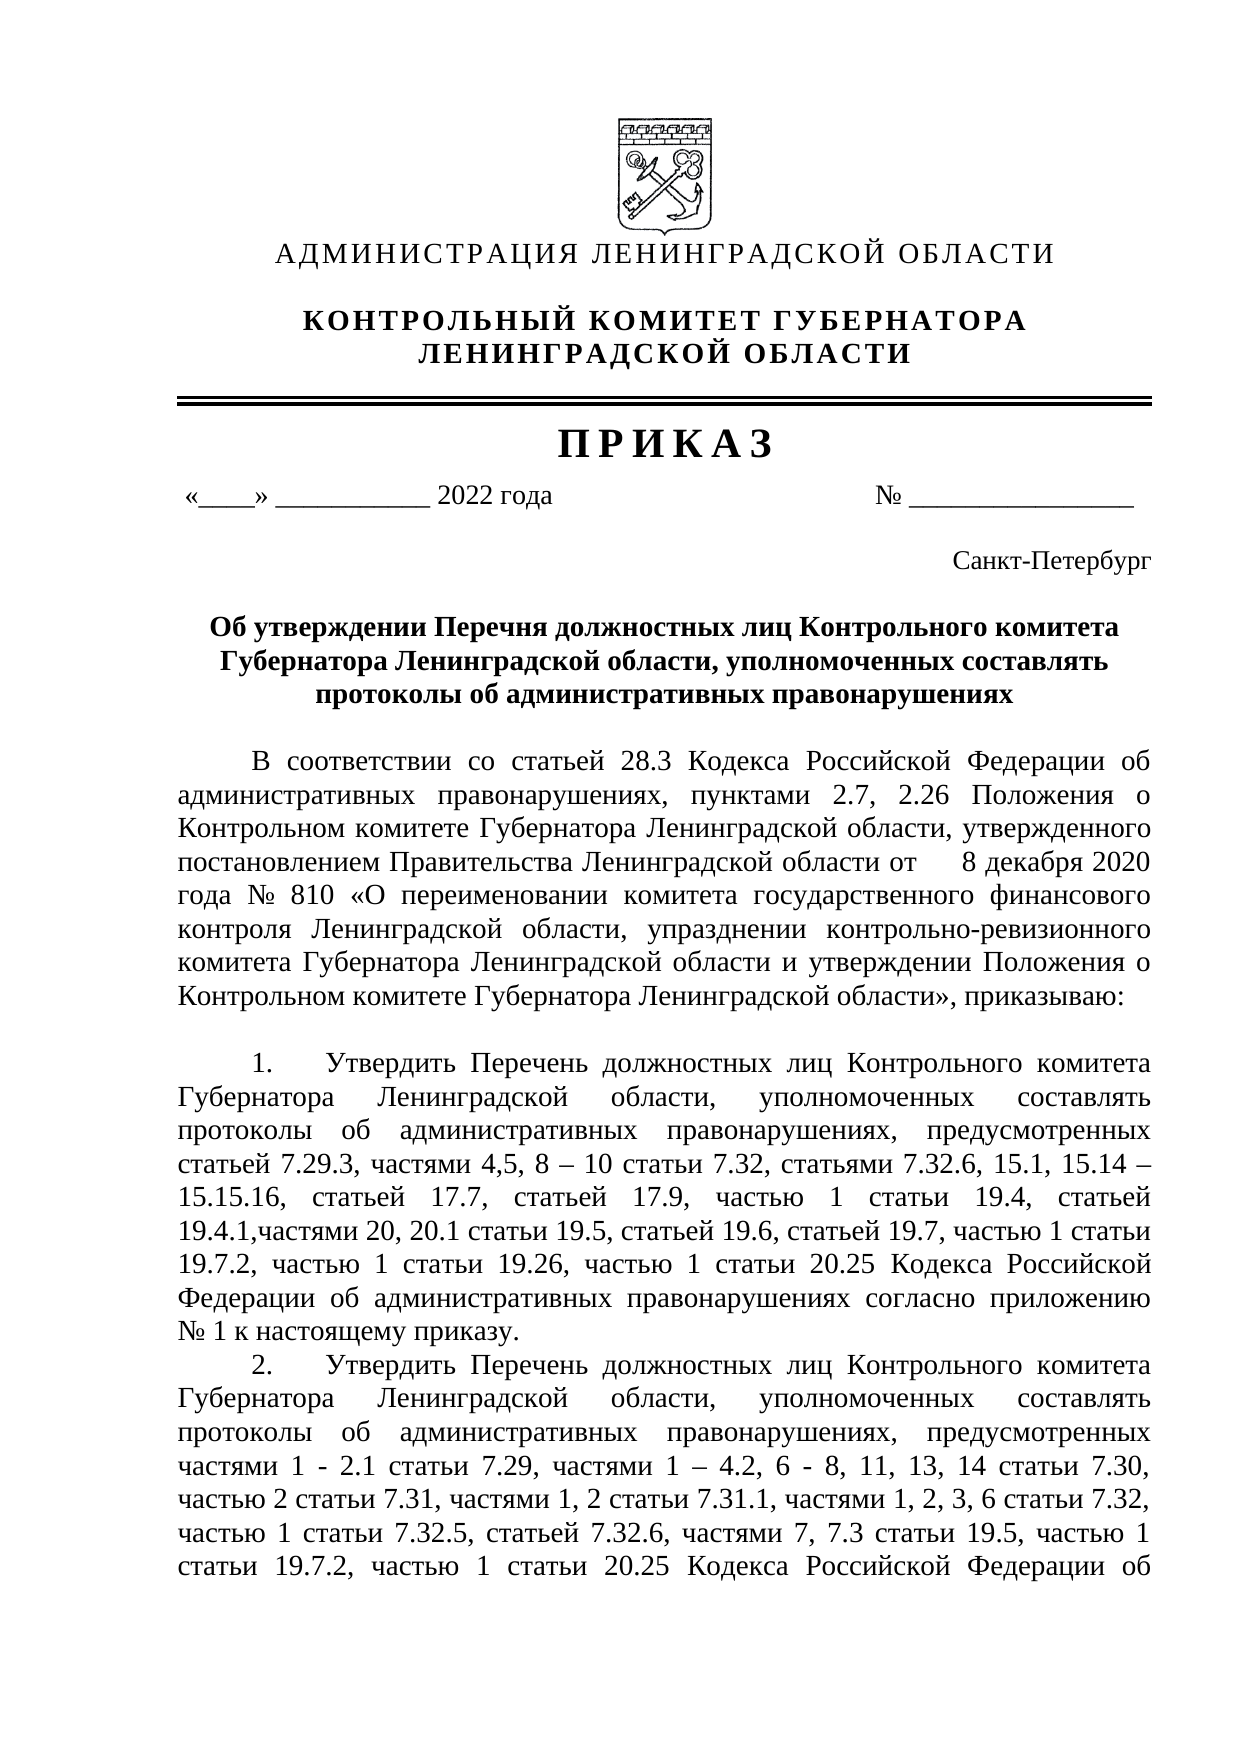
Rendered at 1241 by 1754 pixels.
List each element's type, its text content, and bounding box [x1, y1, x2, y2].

text ПРИКАЗ [177, 418, 1152, 466]
text КОНТРОЛЬНЫЙ КОМИТЕТ ГУБЕРНАТОРА ЛЕНИНГРАДСКОЙ ОБЛАСТИ [177, 303, 1152, 370]
text Об утверждении Перечня должностных лиц Контрольного комитета Губернатора Ленинградской области, уполномоченных составлять протоколы об административных правонарушениях [177, 609, 1152, 710]
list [177, 1347, 1152, 1582]
picture [617, 118, 712, 236]
text В соответствии со статьей 28.3 Кодекса Российской Федерации об административных правонарушениях, пунктами 2.7, 2.26 Положения о Контрольном комитете Губернатора Ленинградской области, утвержденного постановлением Правительства Ленинградской области от 8 декабря 2020 года № 810 «О переименовании комитета государственного финансового контроля Ленинградской области, упразднении контрольно-ревизионного комитета Губернатора Ленинградской области и утверждении Положения о Контрольном комитете Губернатора Ленинградской области», приказываю: [177, 743, 1152, 1012]
text Санкт-Петербург [177, 544, 1152, 576]
list Утвердить Перечень должностных лиц Контрольного комитета Губернатора Ленинградской области, уполномоченных составлять протоколы об административных правонарушениях, предусмотренных статьей 7.29.3, частями 4,5, 8 – 10 статьи 7.32, статьями 7.32.6, 15.1, 15.14 – 15.15.16, статьей 17.7, статьей 17.9, частью 1 статьи 19.4, статьей 19.4.1,частями 20, 20.1 статьи 19.5, статьей 19.6, статьей 19.7, частью 1 статьи 19.7.2, частью 1 статьи 19.26, частью 1 статьи 20.25 Кодекса Российской Федерации об административных правонарушениях согласно приложению № 1 к настоящему приказу. [177, 1045, 1152, 1347]
text «____» ___________ 2022 года № ________________ [177, 478, 1152, 511]
text АДМИНИСТРАЦИЯ ЛЕНИНГРАДСКОЙ ОБЛАСТИ [177, 236, 1152, 269]
